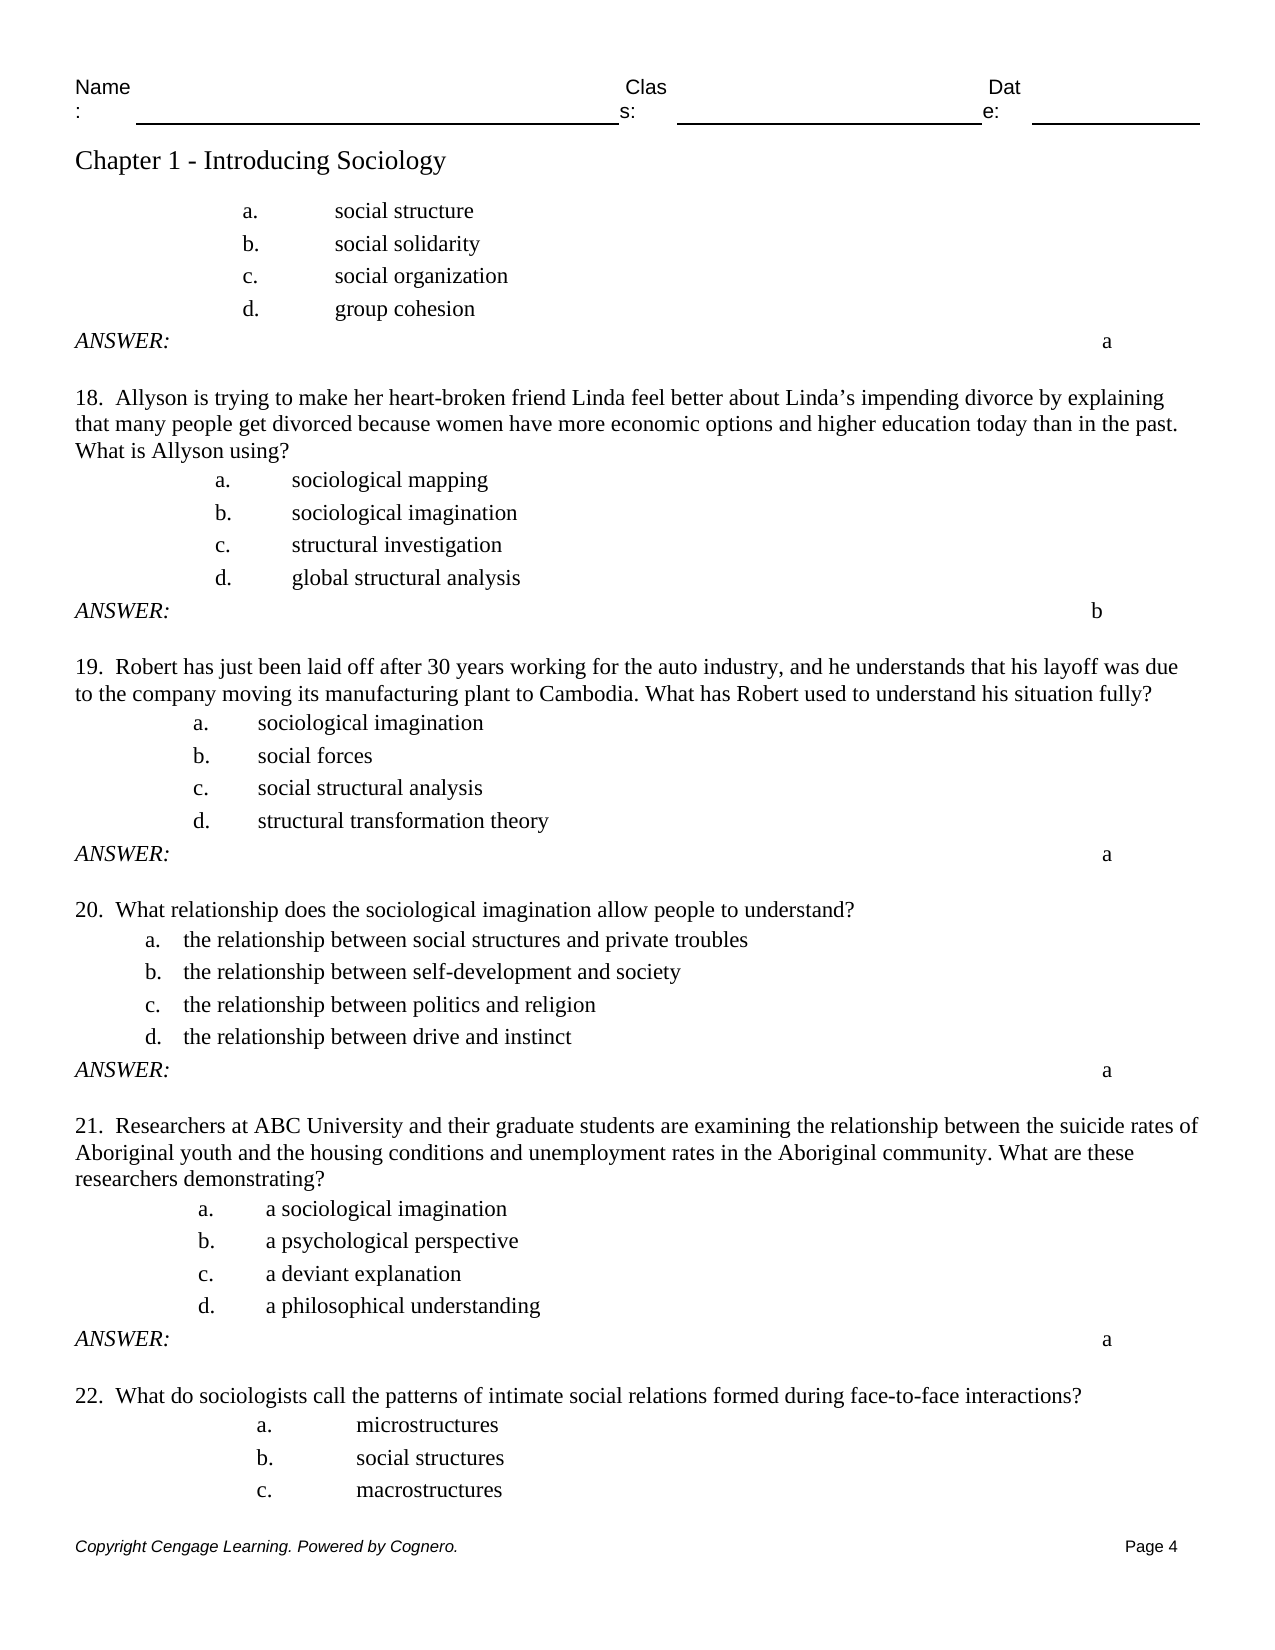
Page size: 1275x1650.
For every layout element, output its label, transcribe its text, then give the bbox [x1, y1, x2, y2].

table_header 19. Robert has just been laid off after 30 years working for the auto industry, and he understands that his layoff was due to the company moving its manufacturing plant to Cambodia. What has Robert used to understand his situation fully? [75, 653, 1200, 869]
table_header 20. What relationship does the sociological imagination allow people to understand? [75, 896, 1200, 1086]
table_header 18. Allyson is trying to make her heart-broken friend Linda feel better about Linda’s impending divorce by explaining that many people get divorced because women have more economic options and higher education today than in the past. What is Allyson using? [75, 384, 1200, 626]
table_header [75, 1382, 1200, 1506]
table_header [75, 194, 1200, 357]
table_header 21. Researchers at ABC University and their graduate students are examining the relationship between the suicide rates of Aboriginal youth and the housing conditions and unemployment rates in the Aboriginal community. What are these researchers demonstrating? [75, 1113, 1200, 1355]
